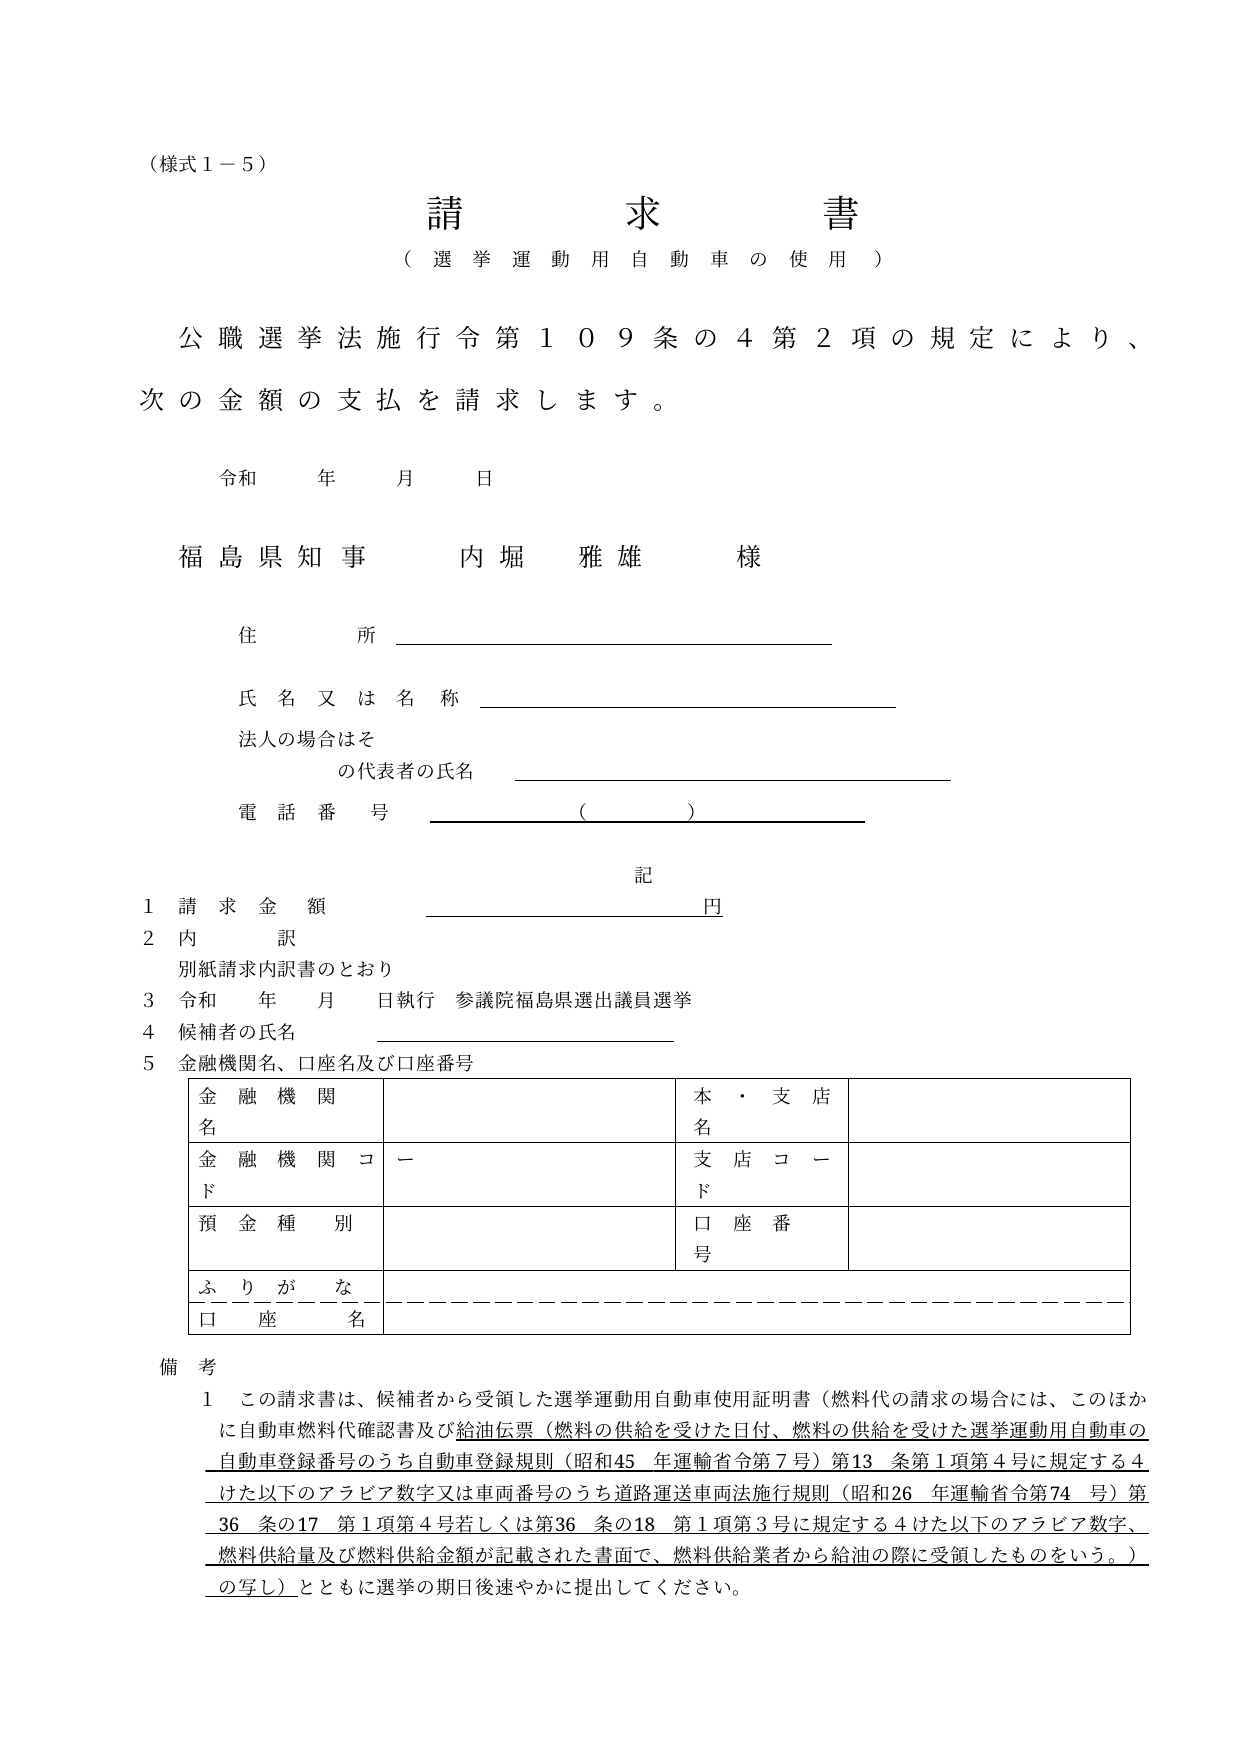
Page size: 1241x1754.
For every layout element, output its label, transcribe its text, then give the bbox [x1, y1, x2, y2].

text 備 考 [139, 1351, 1148, 1382]
text （様式１－５） [139, 148, 1148, 179]
text 法人の場合はそ [139, 723, 1148, 754]
table_cell [384, 1302, 1130, 1334]
text 住 所 [139, 618, 1148, 650]
table_header 金融機関名 [189, 1079, 383, 1142]
table_cell ふりがな [189, 1271, 383, 1302]
text 電話番号 （ ） [139, 796, 1148, 827]
text ５ 金融機関名、口座名及び口座番号 [139, 1047, 1148, 1078]
text １ この請求書は、候補者から受領した選挙運動用自動車使用証明書（燃料代の請求の場合には、このほかに自動車燃料代確認書及び給油伝票（燃料の供給を受けた日付、燃料の供給を受けた選挙運動用自動車の自動車登録番号のうち自動車登録規則（昭和45年運輸省令第７号）第13条第１項第４号に規定する４けた以下のアラビア数字又は車両番号のうち道路運送車両法施行規則（昭和26年運輸省令第74号）第36条の17第１項第４号若しくは第36条の18第１項第３号に規定する４けた以下のアラビア数字、燃料供給量及び燃料供給金額が記載された書面で、燃料供給業者から給油の際に受領したものをいう。）の写し）とともに選挙の期日後速やかに提出してください。 [183, 1382, 1148, 1602]
text の代表者の氏名 [139, 754, 1148, 786]
text 別紙請求内訳書のとおり [139, 953, 1148, 984]
text １ 請求金額 円 [139, 890, 1148, 921]
table_cell [384, 1207, 675, 1269]
text 記 [139, 859, 1148, 890]
table_cell [384, 1271, 1130, 1302]
table_cell 金融機関コード [189, 1143, 383, 1206]
table_header [849, 1079, 1130, 1142]
table_cell 口座名 [189, 1302, 383, 1334]
text 請 求 書 [139, 179, 1148, 242]
table_cell [849, 1207, 1130, 1269]
table_header [384, 1079, 675, 1142]
text 令和 年 月 日 [139, 462, 1148, 493]
table_cell [849, 1143, 1130, 1206]
text 公職選挙法施行令第１０９条の４第２項の規定により、次の金額の支払を請求します。 [139, 305, 1148, 430]
text ３ 令和 年 月 日執行 参議院福島県選出議員選挙 [139, 984, 1148, 1016]
text （選挙運動用自動車の使用） [139, 242, 1148, 273]
text ４ 候補者の氏名 [139, 1016, 1148, 1047]
table_cell 口座番号 [676, 1207, 848, 1269]
table_cell 支店コード [676, 1143, 848, 1206]
table_header 本・支店名 [676, 1079, 848, 1142]
text 福島県知事 内堀 雅雄 様 [139, 524, 1148, 587]
text 氏名又は名称 [139, 681, 1148, 712]
table_cell 預金種別 [189, 1207, 383, 1269]
text ２ 内 訳 [139, 921, 1148, 953]
table_cell [384, 1143, 675, 1206]
